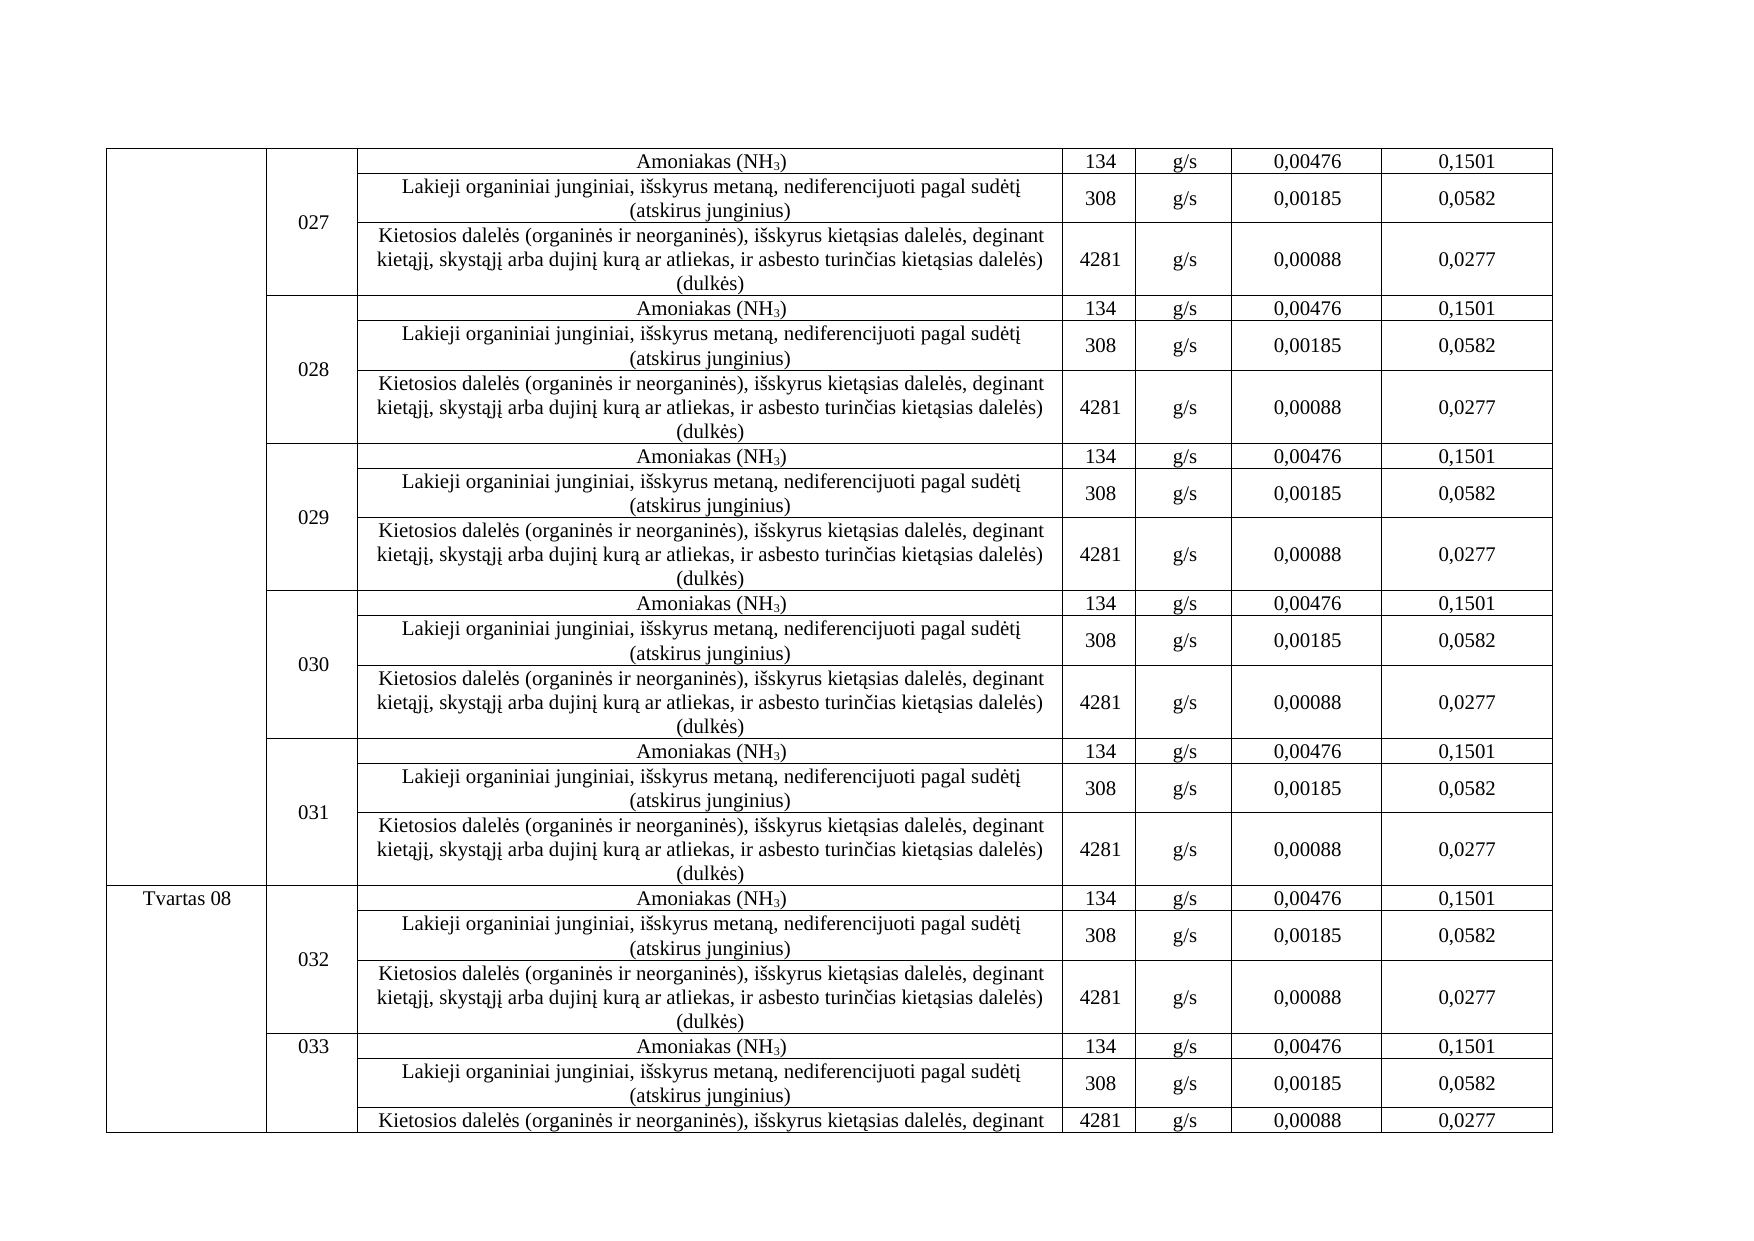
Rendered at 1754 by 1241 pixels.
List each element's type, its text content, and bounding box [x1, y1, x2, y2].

table_cell 0,00088 [1232, 1108, 1381, 1132]
table_cell 308 [1063, 469, 1135, 517]
table_cell g/s [1136, 321, 1231, 369]
table_cell 0,0277 [1382, 223, 1552, 295]
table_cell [358, 223, 1062, 295]
table_cell 0,1501 [1382, 886, 1552, 910]
table_cell g/s [1136, 174, 1231, 222]
table_cell 0,00185 [1232, 174, 1381, 222]
table_cell Lakieji organiniai junginiai, išskyrus metaną, nediferencijuoti pagal sudėtį (atskirus junginius) [358, 616, 1062, 664]
table_cell Lakieji organiniai junginiai, išskyrus metaną, nediferencijuoti pagal sudėtį (atskirus junginius) [358, 469, 1062, 517]
table_cell 0,00476 [1232, 296, 1381, 320]
table_cell g/s [1136, 1034, 1231, 1058]
table_cell 308 [1063, 616, 1135, 664]
table_cell 134 [1063, 886, 1135, 910]
table_cell Amoniakas (NH3) [358, 739, 1062, 763]
table_cell 0,00476 [1232, 149, 1381, 173]
table_cell 0,00088 [1232, 666, 1381, 738]
table_cell 0,00476 [1232, 444, 1381, 468]
table_cell 0,00088 [1232, 371, 1381, 443]
table_cell 134 [1063, 149, 1135, 173]
table_cell 0,00185 [1232, 616, 1381, 664]
table_cell 0,0582 [1382, 1059, 1552, 1107]
table_cell g/s [1136, 764, 1231, 812]
table_cell 134 [1063, 296, 1135, 320]
table_cell Lakieji organiniai junginiai, išskyrus metaną, nediferencijuoti pagal sudėtį (atskirus junginius) [358, 764, 1062, 812]
table_cell 308 [1063, 1059, 1135, 1107]
table_cell g/s [1136, 223, 1231, 295]
table_cell 0,00476 [1232, 886, 1381, 910]
table_cell 0,00185 [1232, 911, 1381, 959]
table_cell g/s [1136, 739, 1231, 763]
table_cell Lakieji organiniai junginiai, išskyrus metaną, nediferencijuoti pagal sudėtį (atskirus junginius) [358, 321, 1062, 369]
table_cell 0,00476 [1232, 591, 1381, 615]
table_cell 0,0582 [1382, 321, 1552, 369]
table_cell 0,1501 [1382, 739, 1552, 763]
table_cell 0,0582 [1382, 174, 1552, 222]
table_cell 0,0582 [1382, 616, 1552, 664]
table_cell 0,1501 [1382, 444, 1552, 468]
table_cell 4281 [1063, 813, 1135, 885]
table_cell 0,00088 [1232, 518, 1381, 590]
table_cell g/s [1136, 1059, 1231, 1107]
table_cell 134 [1063, 591, 1135, 615]
table_cell 0,00185 [1232, 469, 1381, 517]
table_cell 029 [267, 444, 357, 590]
table_cell 134 [1063, 1034, 1135, 1058]
table_cell g/s [1136, 813, 1231, 885]
table_cell 0,00088 [1232, 961, 1381, 1033]
table_cell 308 [1063, 321, 1135, 369]
table_cell g/s [1136, 296, 1231, 320]
table_cell 0,0277 [1382, 518, 1552, 590]
table_cell 308 [1063, 911, 1135, 959]
table_cell Amoniakas (NH3) [358, 149, 1062, 173]
table_cell Tvartas 08 [107, 886, 266, 1132]
table_cell g/s [1136, 469, 1231, 517]
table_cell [358, 1108, 1062, 1132]
table_cell g/s [1136, 616, 1231, 664]
table_cell 4281 [1063, 371, 1135, 443]
table_cell g/s [1136, 518, 1231, 590]
table_cell 0,1501 [1382, 296, 1552, 320]
table_cell 0,00185 [1232, 1059, 1381, 1107]
table_cell 0,0277 [1382, 371, 1552, 443]
table_cell Lakieji organiniai junginiai, išskyrus metaną, nediferencijuoti pagal sudėtį (atskirus junginius) [358, 1059, 1062, 1107]
table_cell 0,00088 [1232, 813, 1381, 885]
table_cell 0,00185 [1232, 764, 1381, 812]
table_cell 030 [267, 591, 357, 738]
table_cell 0,00476 [1232, 1034, 1381, 1058]
table_cell 134 [1063, 444, 1135, 468]
table_cell 4281 [1063, 518, 1135, 590]
table_cell 0,1501 [1382, 1034, 1552, 1058]
table_cell 0,00185 [1232, 321, 1381, 369]
table_cell g/s [1136, 1108, 1231, 1132]
table_cell 0,0582 [1382, 764, 1552, 812]
table_cell Amoniakas (NH3) [358, 296, 1062, 320]
table_cell Amoniakas (NH3) [358, 444, 1062, 468]
table_cell g/s [1136, 149, 1231, 173]
table_cell 033 [267, 1034, 357, 1132]
table_cell g/s [1136, 591, 1231, 615]
table_cell 0,1501 [1382, 591, 1552, 615]
table_cell 4281 [1063, 961, 1135, 1033]
table_cell Amoniakas (NH3) [358, 886, 1062, 910]
table_cell 0,00476 [1232, 739, 1381, 763]
table_cell 0,0277 [1382, 961, 1552, 1033]
table_cell g/s [1136, 911, 1231, 959]
table_cell g/s [1136, 961, 1231, 1033]
table_cell Lakieji organiniai junginiai, išskyrus metaną, nediferencijuoti pagal sudėtį (atskirus junginius) [358, 174, 1062, 222]
table_cell Lakieji organiniai junginiai, išskyrus metaną, nediferencijuoti pagal sudėtį (atskirus junginius) [358, 911, 1062, 959]
table_cell 032 [267, 886, 357, 1033]
table_cell Amoniakas (NH3) [358, 591, 1062, 615]
table_cell 0,0582 [1382, 469, 1552, 517]
table_cell g/s [1136, 666, 1231, 738]
table_cell g/s [1136, 886, 1231, 910]
table_cell 0,0582 [1382, 911, 1552, 959]
table_cell g/s [1136, 371, 1231, 443]
table_cell 4281 [1063, 223, 1135, 295]
table_cell 027 [267, 149, 357, 295]
table_cell 0,0277 [1382, 813, 1552, 885]
table_cell 0,1501 [1382, 149, 1552, 173]
table_cell 4281 [1063, 1108, 1135, 1132]
table_cell 134 [1063, 739, 1135, 763]
table_cell 031 [267, 739, 357, 885]
table_cell 0,00088 [1232, 223, 1381, 295]
table_cell 308 [1063, 764, 1135, 812]
table_cell 028 [267, 296, 357, 443]
table_cell Amoniakas (NH3) [358, 1034, 1062, 1058]
table_cell 0,0277 [1382, 666, 1552, 738]
table_cell g/s [1136, 444, 1231, 468]
table_cell 308 [1063, 174, 1135, 222]
table_cell 4281 [1063, 666, 1135, 738]
table_cell 0,0277 [1382, 1108, 1552, 1132]
